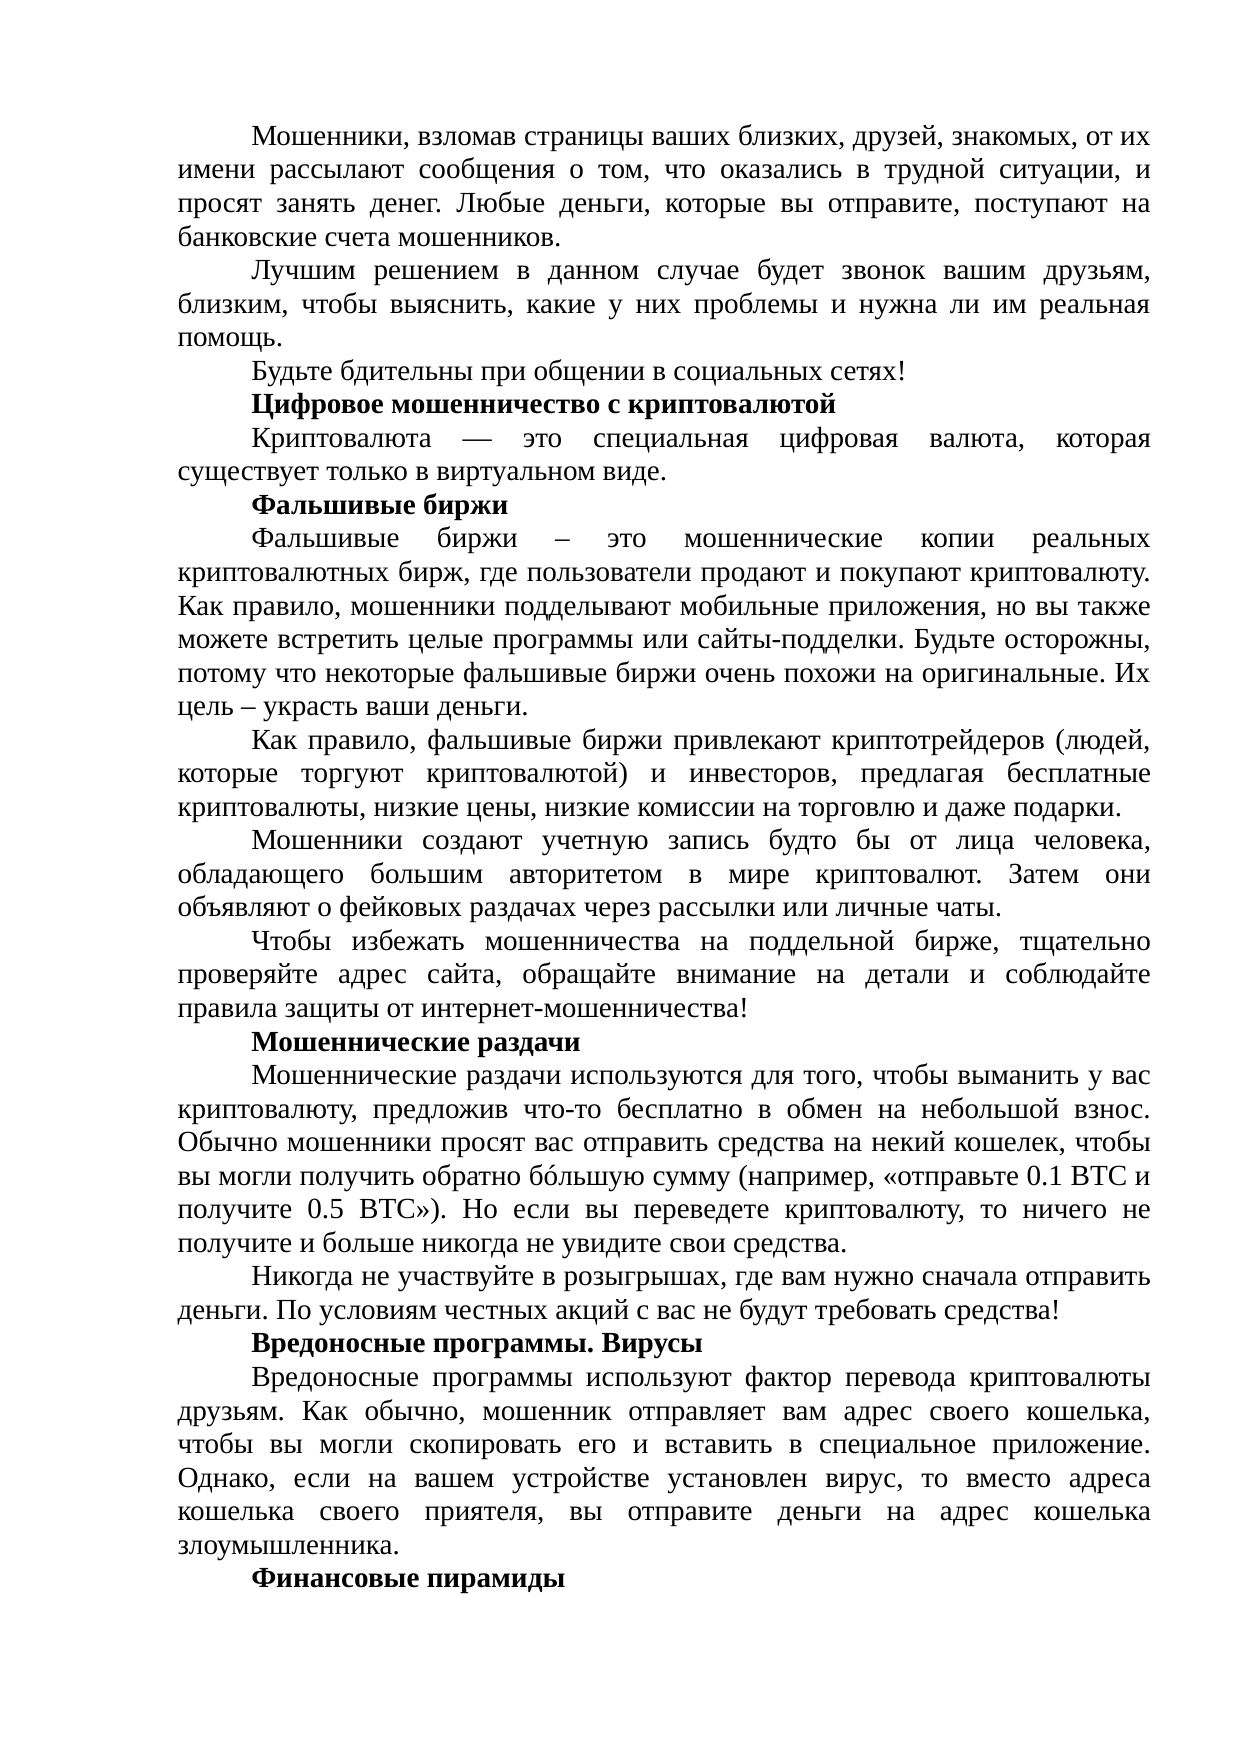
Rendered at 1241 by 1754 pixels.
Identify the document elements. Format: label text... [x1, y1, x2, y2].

text Мошенники создают учетную запись будто бы от лица человека, обладающего большим авторитетом в мире криптовалют. Затем они объявляют о фейковых раздачах через рассылки или личные чаты. [177, 822, 1152, 923]
text Мошенники, взломав страницы ваших близких, друзей, знакомых, от их имени рассылают сообщения о том, что оказались в трудной ситуации, и просят занять денег. Любые деньги, которые вы отправите, поступают на банковские счета мошенников. [177, 118, 1152, 252]
text Будьте бдительны при общении в социальных сетях! [177, 353, 1152, 386]
text Криптовалюта — это специальная цифровая валюта, которая существует только в виртуальном виде. [177, 420, 1152, 487]
text Чтобы избежать мошенничества на поддельной бирже, тщательно проверяйте адрес сайта, обращайте внимание на детали и соблюдайте правила защиты от интернет-мошенничества! [177, 923, 1152, 1024]
text Фальшивые биржи [177, 487, 1152, 521]
text Мошеннические раздачи [177, 1024, 1152, 1057]
text Фальшивые биржи – это мошеннические копии реальных криптовалютных бирж, где пользователи продают и покупают криптовалюту. Как правило, мошенники подделывают мобильные приложения, но вы также можете встретить целые программы или сайты-подделки. Будьте осторожны, потому что некоторые фальшивые биржи очень похожи на оригинальные. Их цель – украсть ваши деньги. [177, 521, 1152, 722]
text Мошеннические раздачи используются для того, чтобы выманить у вас криптовалюту, предложив что-то бесплатно в обмен на небольшой взнос. Обычно мошенники просят вас отправить средства на некий кошелек, чтобы вы могли получить обратно бóльшую сумму (например, «отправьте 0.1 BTC и получите 0.5 BTC»). Но если вы переведете криптовалюту, то ничего не получите и больше никогда не увидите свои средства. [177, 1057, 1152, 1258]
text Цифровое мошенничество с криптовалютой [177, 386, 1152, 420]
text Лучшим решением в данном случае будет звонок вашим друзьям, близким, чтобы выяснить, какие у них проблемы и нужна ли им реальная помощь. [177, 252, 1152, 353]
text Вредоносные программы. Вирусы [177, 1326, 1152, 1359]
text Финансовые пирамиды [177, 1560, 1152, 1594]
text Вредоносные программы используют фактор перевода криптовалюты друзьям. Как обычно, мошенник отправляет вам адрес своего кошелька, чтобы вы могли скопировать его и вставить в специальное приложение. Однако, если на вашем устройстве установлен вирус, то вместо адреса кошелька своего приятеля, вы отправите деньги на адрес кошелька злоумышленника. [177, 1359, 1152, 1560]
text Никогда не участвуйте в розыгрышах, где вам нужно сначала отправить деньги. По условиям честных акций с вас не будут требовать средства! [177, 1258, 1152, 1326]
text Как правило, фальшивые биржи привлекают криптотрейдеров (людей, которые торгуют криптовалютой) и инвесторов, предлагая бесплатные криптовалюты, низкие цены, низкие комиссии на торговлю и даже подарки. [177, 722, 1152, 822]
